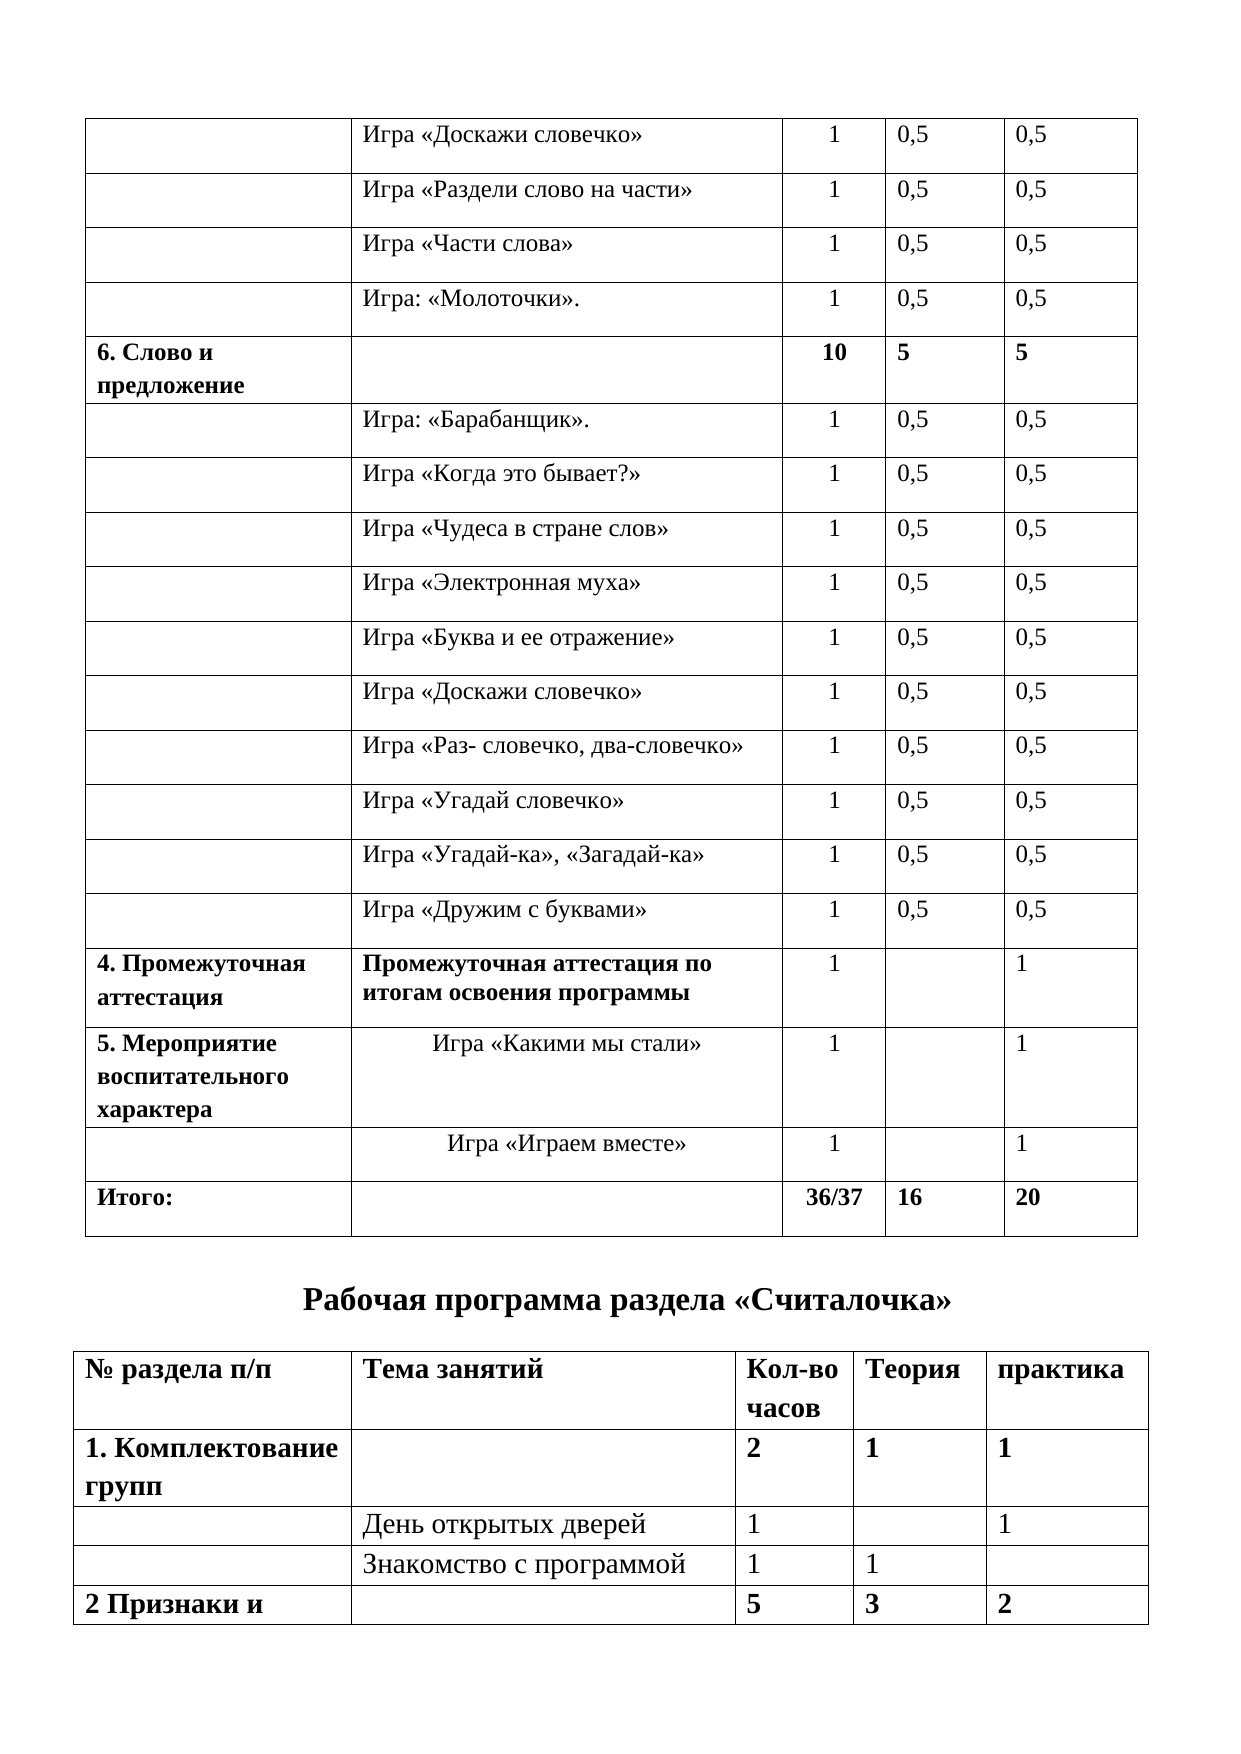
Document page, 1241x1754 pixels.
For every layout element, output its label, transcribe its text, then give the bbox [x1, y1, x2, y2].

table_header Теория [854, 1352, 986, 1429]
table_cell 1 [736, 1507, 853, 1545]
table_cell 0,5 [886, 174, 1004, 227]
table_cell 0,5 [1005, 174, 1137, 227]
table_cell 16 [886, 1182, 1004, 1236]
table_cell 0,5 [1005, 567, 1137, 621]
table_cell 0,5 [1005, 228, 1137, 282]
table_cell Игра «Играем вместе» [352, 1128, 782, 1181]
table_cell 6. Слово и предложение [86, 337, 351, 403]
table_cell Игра «Раз- словечко, два-словечко» [352, 731, 782, 784]
table_cell [352, 1182, 782, 1236]
table_cell Игра «Раздели слово на части» [352, 174, 782, 227]
table_cell 1 [783, 283, 885, 336]
table_cell 0,5 [886, 840, 1004, 893]
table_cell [74, 1586, 351, 1624]
table_cell 0,5 [886, 894, 1004, 947]
table_cell 0,5 [1005, 731, 1137, 784]
table_cell 0,5 [1005, 513, 1137, 566]
table_cell Игра «Когда это бывает?» [352, 458, 782, 512]
table_cell 0,5 [1005, 894, 1137, 947]
table_cell [86, 174, 351, 227]
table_header практика [987, 1352, 1148, 1429]
table_cell 3 [854, 1586, 986, 1624]
table_cell День открытых дверей [352, 1507, 735, 1545]
table_cell [86, 840, 351, 893]
table_cell Игра «Доскажи словечко» [352, 119, 782, 173]
table_cell [86, 567, 351, 621]
table_cell [86, 228, 351, 282]
table_cell 5 [886, 337, 1004, 403]
table_cell 1 [783, 840, 885, 893]
table_cell 1 [783, 119, 885, 173]
table_cell Игра «Какими мы стали» [352, 1028, 782, 1127]
table_cell 1 [783, 949, 885, 1027]
table_cell 4. Промежуточная аттестация [86, 949, 351, 1027]
table_cell 1 [1005, 1028, 1137, 1127]
table_cell [886, 1028, 1004, 1127]
table_cell 1 [783, 458, 885, 512]
table_cell 0,5 [886, 119, 1004, 173]
table_cell [86, 785, 351, 838]
table_cell [352, 1586, 735, 1624]
table_cell [86, 676, 351, 729]
table_cell 0,5 [886, 676, 1004, 729]
table_cell 0,5 [1005, 458, 1137, 512]
table_cell 0,5 [886, 731, 1004, 784]
table_cell 0,5 [886, 513, 1004, 566]
table_cell Игра «Угадай словечко» [352, 785, 782, 838]
table_cell 10 [783, 337, 885, 403]
table_cell 1 [783, 1028, 885, 1127]
table_cell Игра «Части слова» [352, 228, 782, 282]
table_cell 0,5 [886, 404, 1004, 457]
table_cell 0,5 [886, 283, 1004, 336]
table_cell [987, 1546, 1148, 1585]
table_cell Игра: «Барабанщик». [352, 404, 782, 457]
table_header Кол-во часов [736, 1352, 853, 1429]
table_cell [886, 1128, 1004, 1181]
table_cell 1 [783, 676, 885, 729]
table_cell 5 [1005, 337, 1137, 403]
table_cell 1 [783, 731, 885, 784]
text Рабочая программа раздела «Считалочка» [103, 1284, 1152, 1317]
table_header № раздела п/п [74, 1352, 351, 1429]
table_cell 1 [783, 174, 885, 227]
table_cell 1 [783, 567, 885, 621]
table_cell 1 [783, 622, 885, 675]
table_cell 0,5 [886, 785, 1004, 838]
table_cell [352, 337, 782, 403]
table_cell 2 [987, 1586, 1148, 1624]
table_cell 5. Мероприятие воспитательного характера [86, 1028, 351, 1127]
table_cell 1 [783, 1128, 885, 1181]
table_cell Промежуточная аттестация по итогам освоения программы [352, 949, 782, 1027]
table_cell [74, 1546, 351, 1585]
table_cell 0,5 [1005, 283, 1137, 336]
table_cell [86, 119, 351, 173]
table_cell 0,5 [886, 622, 1004, 675]
table_cell 1 [1005, 949, 1137, 1027]
table_cell [86, 283, 351, 336]
table_cell [886, 949, 1004, 1027]
table_cell 1 [987, 1507, 1148, 1545]
table_cell 0,5 [1005, 622, 1137, 675]
table_cell [86, 458, 351, 512]
table_cell Игра: «Молоточки». [352, 283, 782, 336]
table_cell 20 [1005, 1182, 1137, 1236]
table_cell 1 [736, 1546, 853, 1585]
table_cell Знакомство с программой [352, 1546, 735, 1585]
table_cell Игра «Дружим с буквами» [352, 894, 782, 947]
table_cell 1. Комплектование групп [74, 1430, 351, 1506]
table_cell 1 [783, 404, 885, 457]
table_cell 36/37 [783, 1182, 885, 1236]
table_cell 1 [854, 1546, 986, 1585]
table_cell 2 [736, 1430, 853, 1506]
table_header Тема занятий [352, 1352, 735, 1429]
table_cell 0,5 [1005, 840, 1137, 893]
table_cell [86, 513, 351, 566]
table_cell 0,5 [886, 567, 1004, 621]
table_cell Игра «Угадай-ка», «Загадай-ка» [352, 840, 782, 893]
table_cell Игра «Доскажи словечко» [352, 676, 782, 729]
table_cell 1 [783, 513, 885, 566]
table_cell 1 [854, 1430, 986, 1506]
table_cell 0,5 [1005, 404, 1137, 457]
table_cell [74, 1507, 351, 1545]
table_cell 0,5 [1005, 785, 1137, 838]
table_cell 1 [783, 894, 885, 947]
table_cell Игра «Чудеса в стране слов» [352, 513, 782, 566]
table_cell 0,5 [1005, 676, 1137, 729]
table_cell Игра «Электронная муха» [352, 567, 782, 621]
table_cell 0,5 [886, 458, 1004, 512]
table_cell [86, 1128, 351, 1181]
table_cell 1 [1005, 1128, 1137, 1181]
table_cell [86, 731, 351, 784]
table_cell Игра «Буква и ее отражение» [352, 622, 782, 675]
table_cell 1 [783, 785, 885, 838]
table_cell 0,5 [886, 228, 1004, 282]
table_cell [86, 894, 351, 947]
table_cell 5 [736, 1586, 853, 1624]
table_cell 0,5 [1005, 119, 1137, 173]
table_cell [854, 1507, 986, 1545]
table_cell [86, 404, 351, 457]
table_cell 1 [987, 1430, 1148, 1506]
table_cell Итого: [86, 1182, 351, 1236]
table_cell [86, 622, 351, 675]
table_cell [352, 1430, 735, 1506]
table_cell 1 [783, 228, 885, 282]
